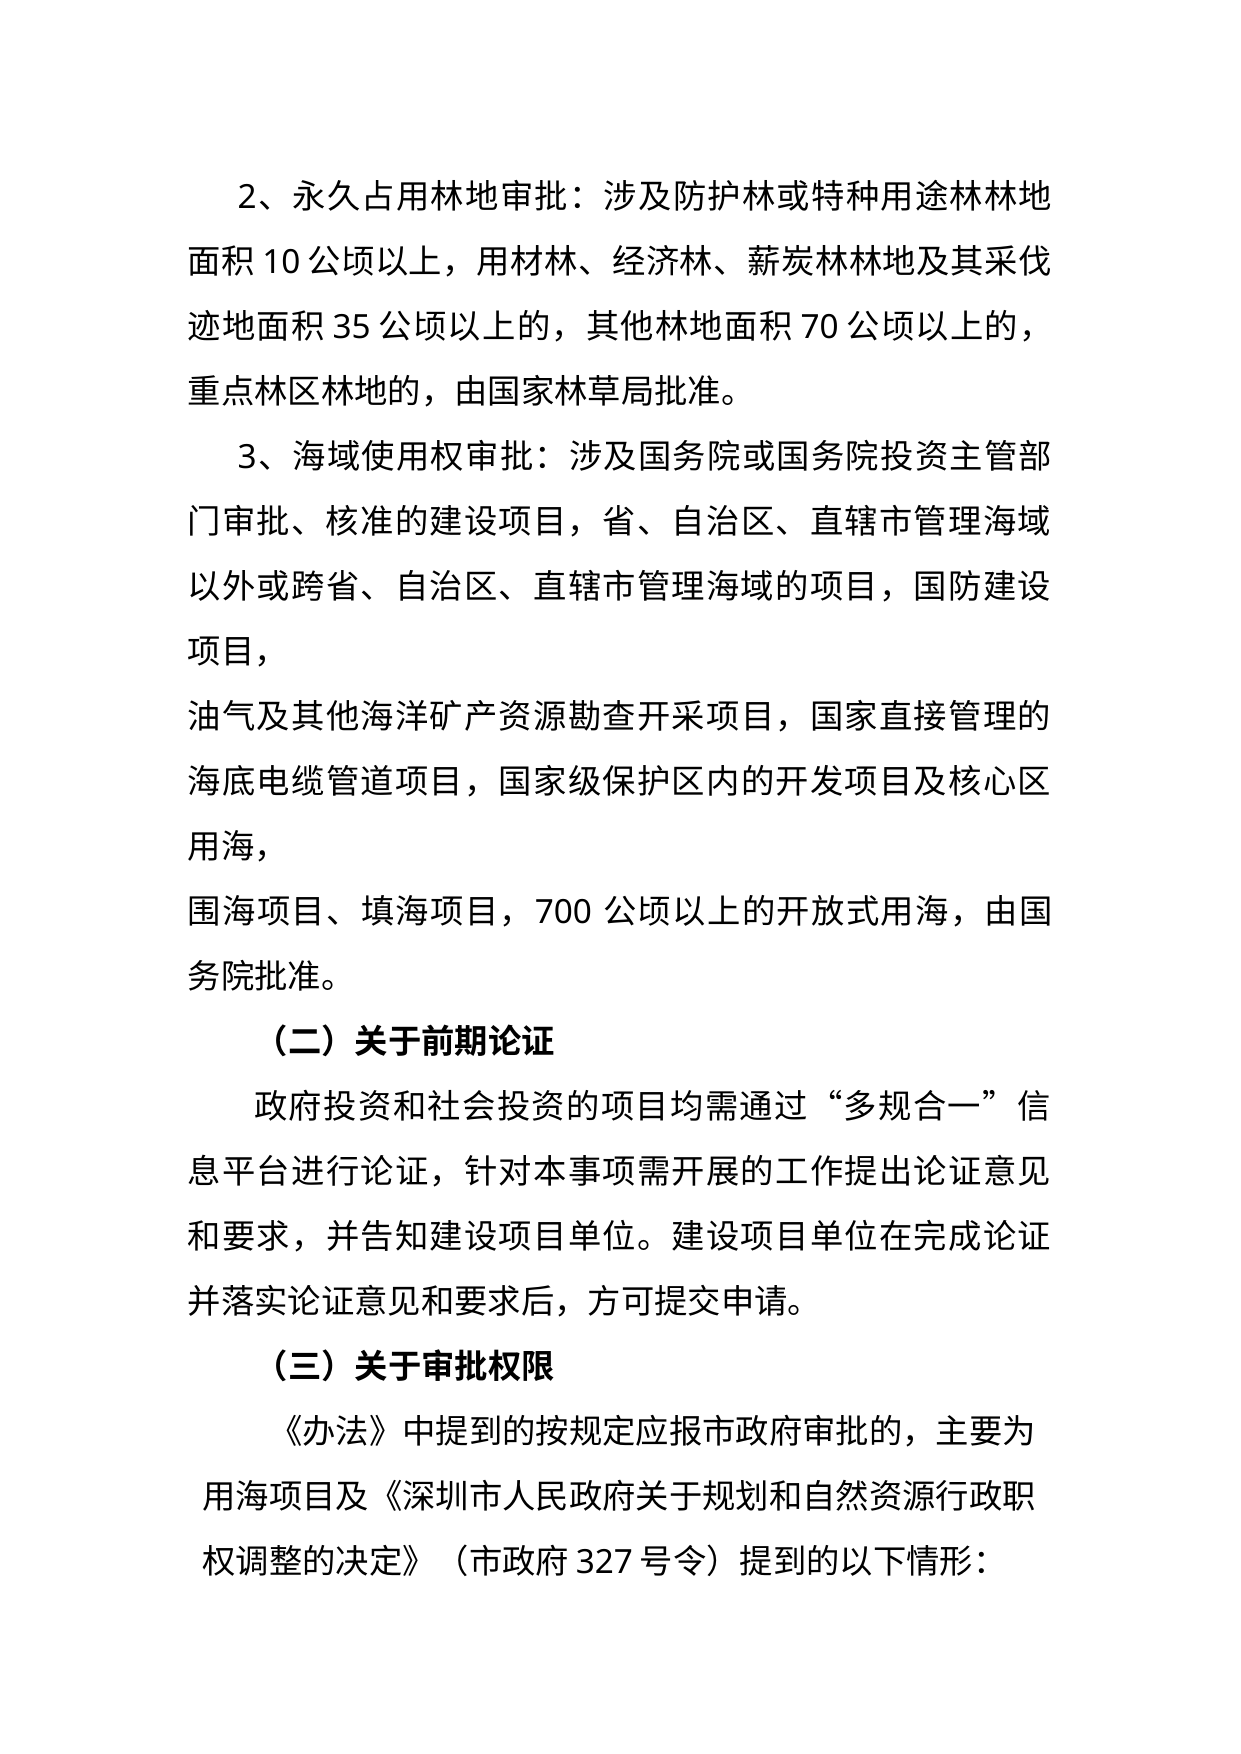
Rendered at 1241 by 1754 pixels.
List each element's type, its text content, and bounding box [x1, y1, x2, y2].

text （三）关于审批权限 [187, 1332, 1053, 1397]
text （二）关于前期论证 [187, 1007, 1053, 1072]
text 围海项目、填海项目，700 公顷以上的开放式用海，由国务院批准。 [187, 877, 1053, 1007]
text 3、海域使用权审批：涉及国务院或国务院投资主管部门审批、核准的建设项目，省、自治区、直辖市管理海域以外或跨省、自治区、直辖市管理海域的项目，国防建设项目， [187, 422, 1053, 682]
text 2、永久占用林地审批：涉及防护林或特种用途林林地面积10公顷以上，用材林、经济林、薪炭林林地及其采伐迹地面积35公顷以上的，其他林地面积70公顷以上的，重点林区林地的，由国家林草局批准。 [187, 162, 1053, 422]
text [202, 1397, 1053, 1592]
text 政府投资和社会投资的项目均需通过“多规合一”信息平台进行论证，针对本事项需开展的工作提出论证意见和要求，并告知建设项目单位。建设项目单位在完成论证并落实论证意见和要求后，方可提交申请。 [187, 1072, 1053, 1332]
text 油气及其他海洋矿产资源勘查开采项目，国家直接管理的海底电缆管道项目，国家级保护区内的开发项目及核心区用海， [187, 682, 1053, 877]
